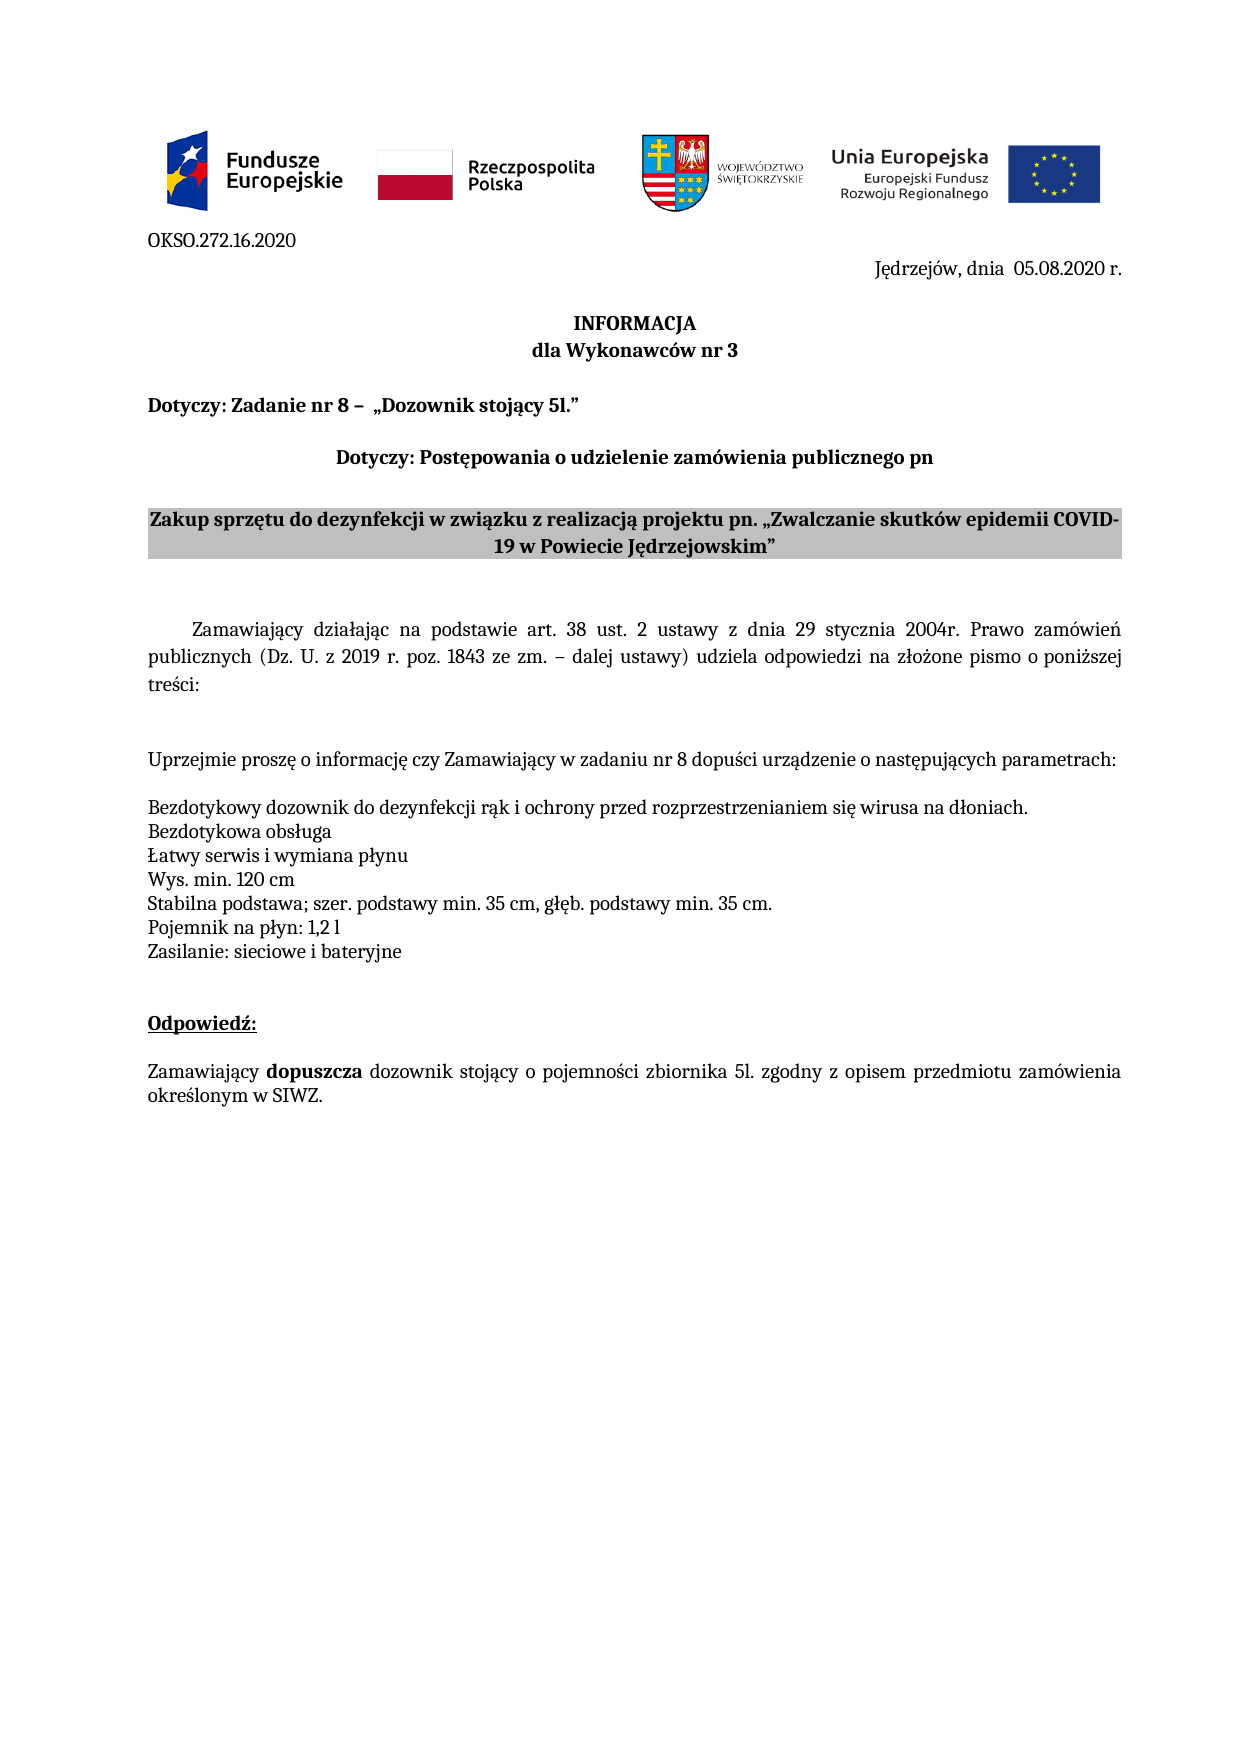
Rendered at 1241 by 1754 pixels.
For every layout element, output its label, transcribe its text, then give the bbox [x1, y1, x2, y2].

text dla Wykonawców nr 3 [148, 339, 1122, 363]
text Zamawiający działając na podstawie art. 38 ust. 2 ustawy z dnia 29 stycznia 2004r. Prawo zamówień publicznych (Dz. U. z 2019 r. poz. 1843 ze zm. – dalej ustawy) udziela odpowiedzi na złożone pismo o poniższej treści: [148, 618, 1122, 697]
text INFORMACJA [148, 312, 1122, 336]
text Bezdotykowy dozownik do dezynfekcji rąk i ochrony przed rozprzestrzenianiem się wirusa na dłoniach. [148, 796, 1122, 820]
text Odpowiedź: [148, 1012, 1122, 1036]
text Łatwy serwis i wymiana płynu [148, 844, 1122, 868]
text Zakup sprzętu do dezynfekcji w związku z realizacją projektu pn. „Zwalczanie skutków epidemii COVID-19 w Powiecie Jędrzejowskim” [148, 508, 1122, 559]
text Stabilna podstawa; szer. podstawy min. 35 cm, głęb. podstawy min. 35 cm. [148, 892, 1122, 916]
text Wys. min. 120 cm [148, 868, 1122, 892]
text OKSO.272.16.2020 [148, 229, 1122, 253]
text Dotyczy: Postępowania o udzielenie zamówienia publicznego pn [148, 446, 1122, 469]
text Uprzejmie proszę o informację czy Zamawiający w zadaniu nr 8 dopuści urządzenie o następujących parametrach: [148, 748, 1122, 772]
text Zasilanie: sieciowe i bateryjne [148, 940, 1122, 964]
text Dotyczy: Zadanie nr 8 – „Dozownik stojący 5l.” [148, 394, 1122, 418]
text Bezdotykowa obsługa [148, 820, 1122, 844]
text Pojemnik na płyn: 1,2 l [148, 916, 1122, 940]
text Zamawiający dopuszcza dozownik stojący o pojemności zbiornika 5l. zgodny z opisem przedmiotu zamówienia określonym w SIWZ. [148, 1059, 1122, 1107]
picture [615, 115, 1104, 217]
picture [147, 122, 610, 217]
text Jędrzejów, dnia 05.08.2020 r. [148, 257, 1122, 281]
